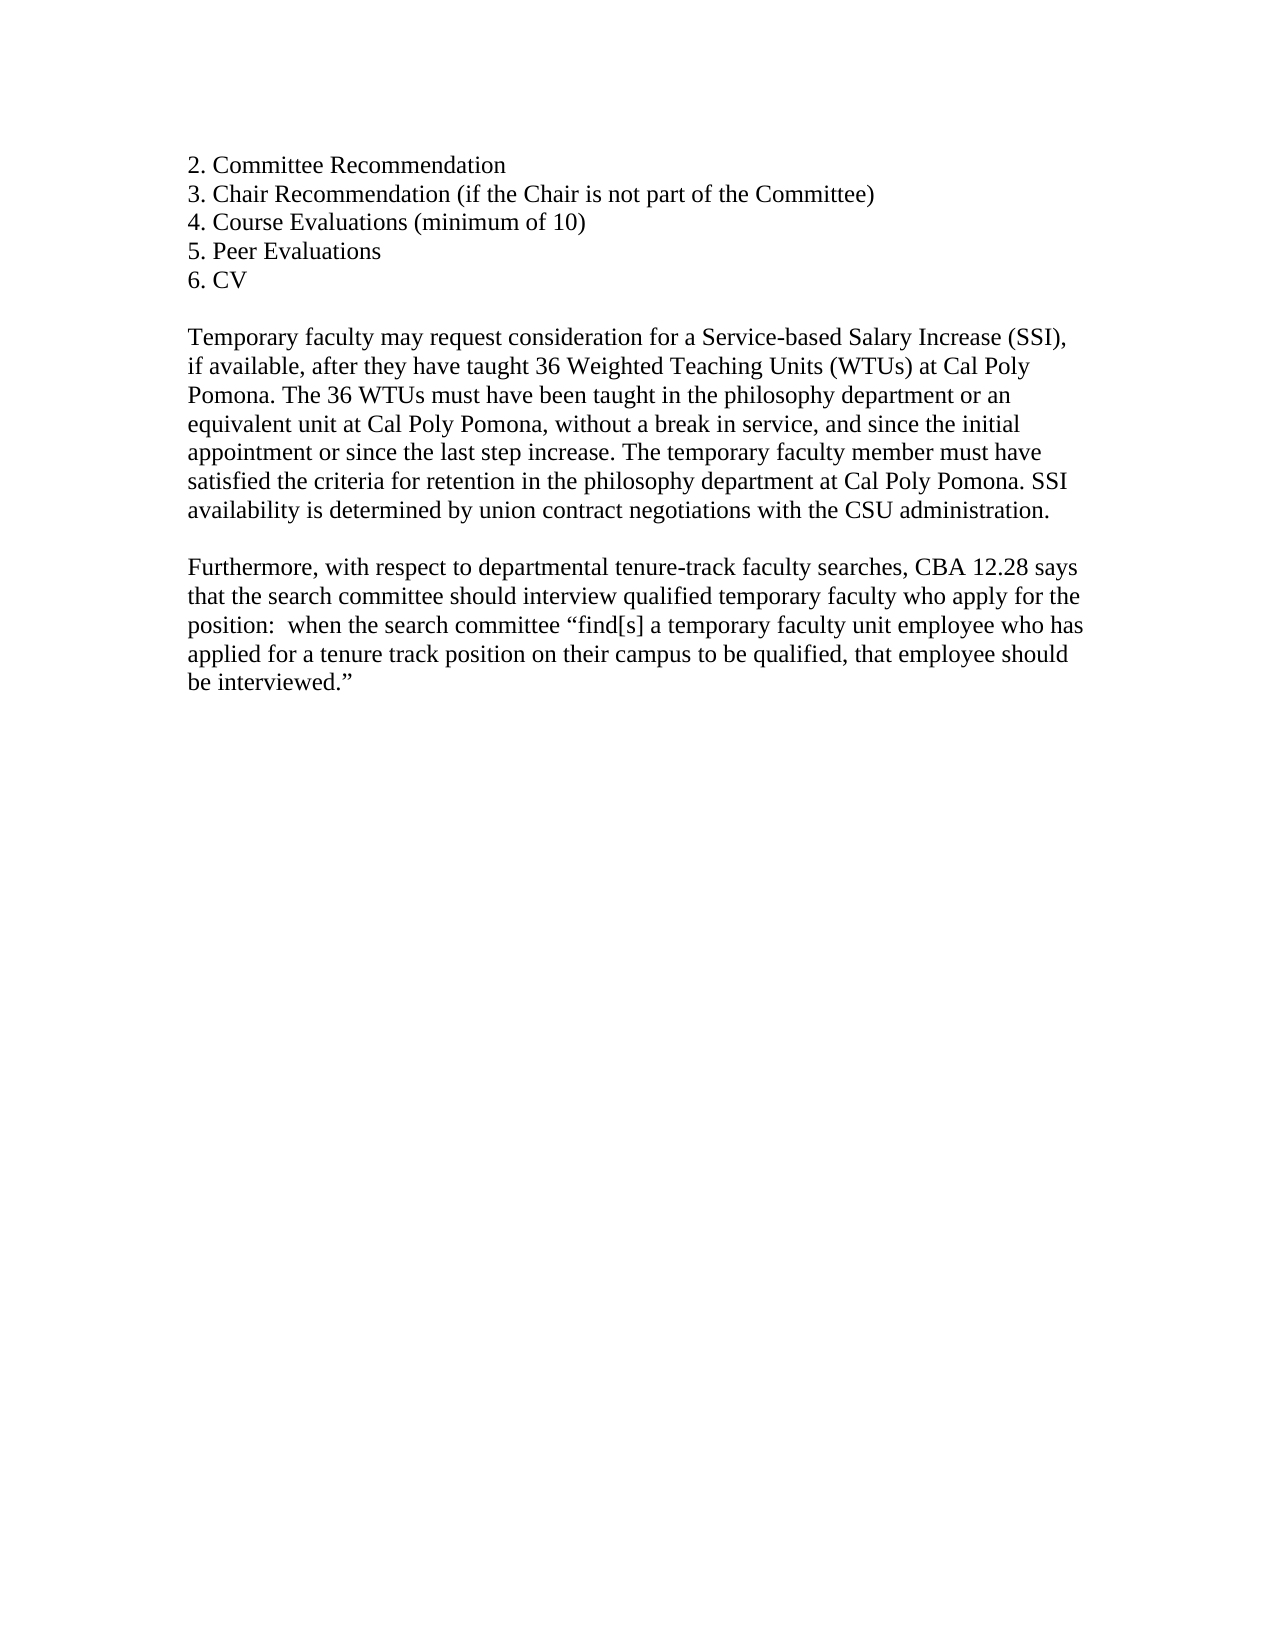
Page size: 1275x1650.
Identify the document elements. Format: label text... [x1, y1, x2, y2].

text Temporary faculty may request consideration for a Service-based Salary Increase (SSI), if available, after they have taught 36 Weighted Teaching Units (WTUs) at Cal Poly Pomona. The 36 WTUs must have been taught in the philosophy department or an equivalent unit at Cal Poly Pomona, without a break in service, and since the initial appointment or since the last step increase. The temporary faculty member must have satisfied the criteria for retention in the philosophy department at Cal Poly Pomona. SSI availability is determined by union contract negotiations with the CSU administration. [187, 322, 1087, 524]
text 3. Chair Recommendation (if the Chair is not part of the Committee) [187, 179, 1087, 207]
text 2. Committee Recommendation [187, 150, 1087, 179]
text 6. CV [187, 265, 1087, 294]
text Furthermore, with respect to departmental tenure-track faculty searches, CBA 12.28 says that the search committee should interview qualified temporary faculty who apply for the position: when the search committee “find[s] a temporary faculty unit employee who has applied for a tenure track position on their campus to be qualified, that employee should be interviewed.” [187, 552, 1087, 696]
text 4. Course Evaluations (minimum of 10) [187, 207, 1087, 236]
text 5. Peer Evaluations [187, 236, 1087, 265]
